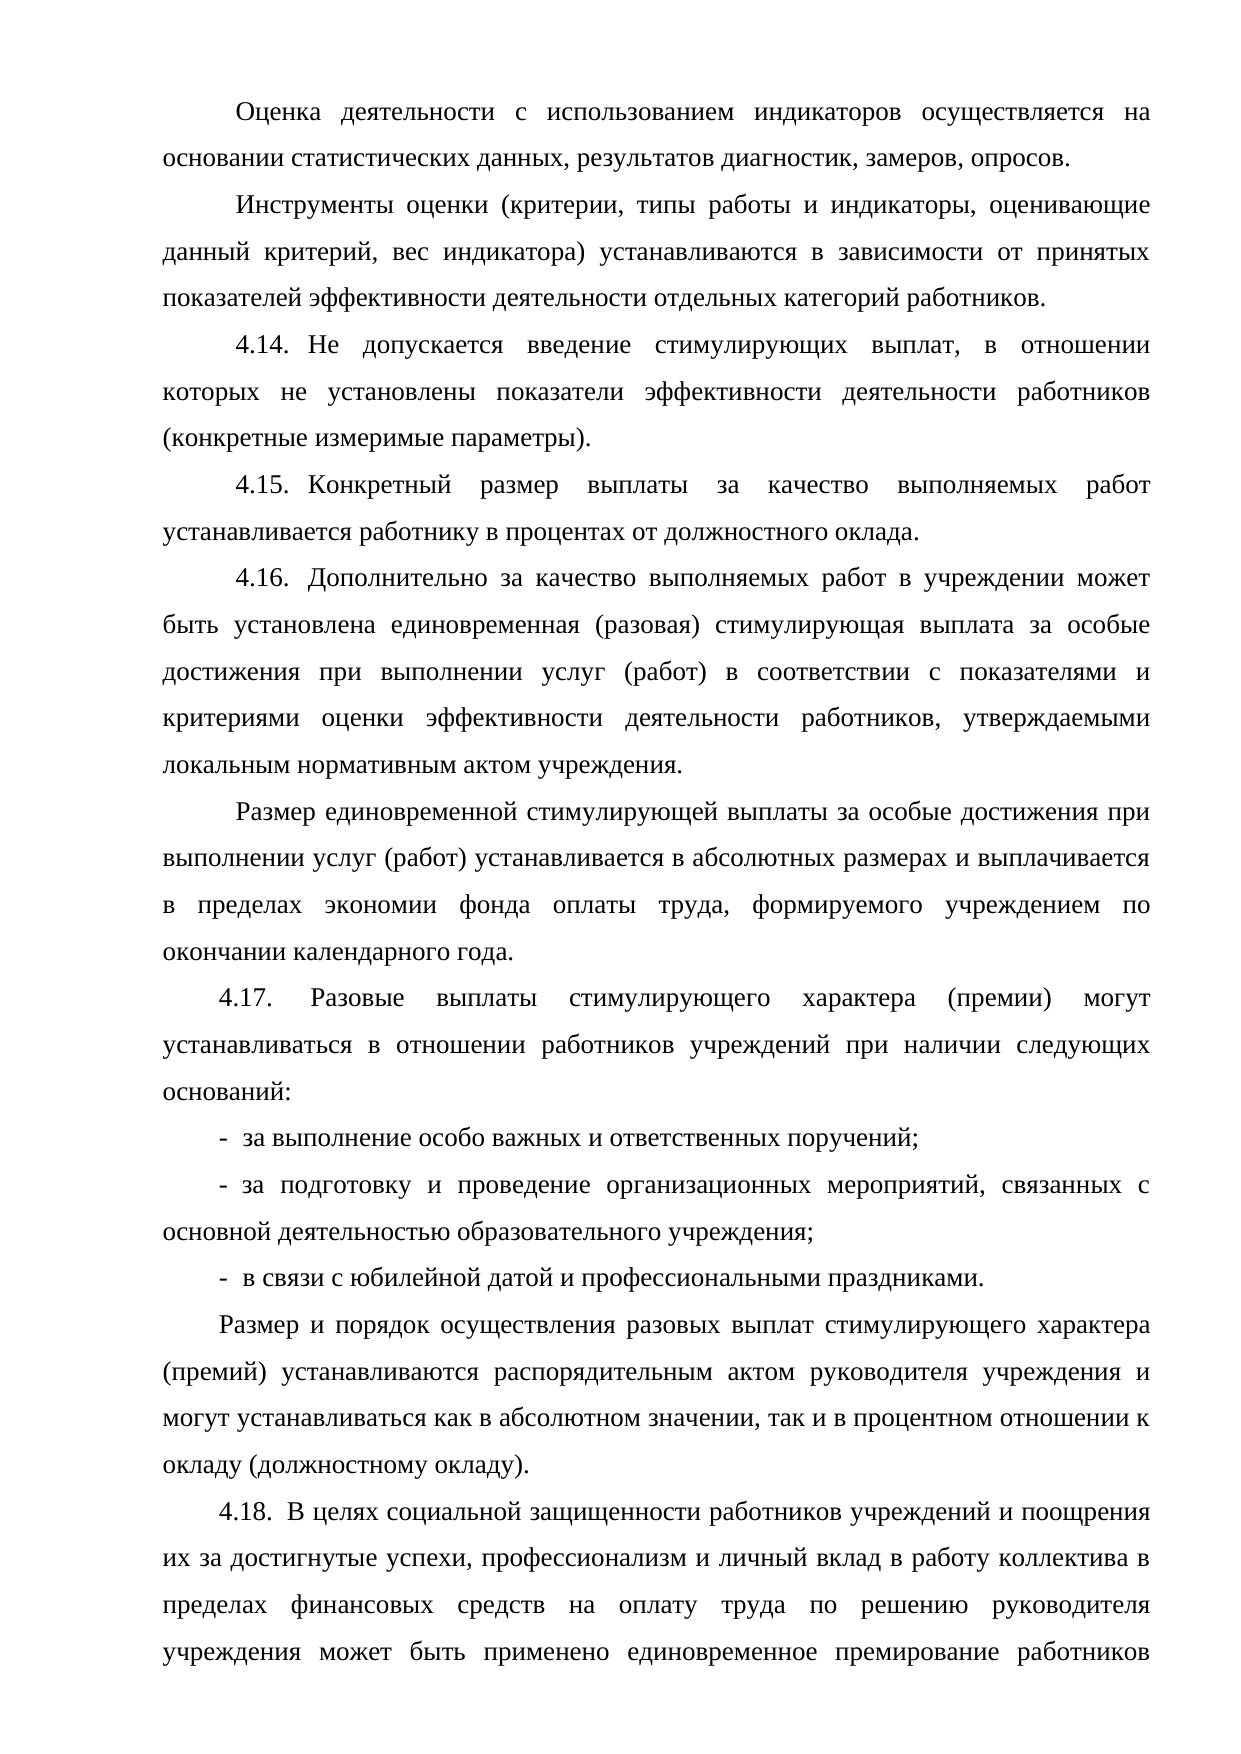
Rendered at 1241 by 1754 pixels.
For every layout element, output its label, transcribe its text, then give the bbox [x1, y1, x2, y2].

list за подготовку и проведение организационных мероприятий, связанных с основной деятельностью образовательного учреждения; [162, 1168, 1152, 1246]
list за выполнение особо важных и ответственных поручений; [162, 1121, 1152, 1153]
list Дополнительно за качество выполняемых работ в учреждении может быть установлена единовременная (разовая) стимулирующая выплата за особые достижения при выполнении услуг (работ) в соответствии с показателями и критериями оценки эффективности деятельности работников, утверждаемыми локальным нормативным актом учреждения. [162, 561, 1152, 779]
list в связи с юбилейной датой и профессиональными праздниками. [162, 1261, 1152, 1293]
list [162, 1495, 1152, 1666]
text Инструменты оценки (критерии, типы работы и индикаторы, оценивающие данный критерий, вес индикатора) устанавливаются в зависимости от принятых показателей эффективности деятельности отдельных категорий работников. [162, 188, 1152, 313]
list Не допускается введение стимулирующих выплат, в отношении которых не установлены показатели эффективности деятельности работников (конкретные измеримые параметры). [162, 328, 1152, 453]
list Разовые выплаты стимулирующего характера (премии) могут устанавливаться в отношении работников учреждений при наличии следующих оснований: [162, 981, 1152, 1106]
list Конкретный размер выплаты за качество выполняемых работ устанавливается работнику в процентах от должностного оклада. [162, 468, 1152, 546]
text Оценка деятельности с использованием индикаторов осуществляется на основании статистических данных, результатов диагностик, замеров, опросов. [162, 95, 1152, 173]
text Размер единовременной стимулирующей выплаты за особые достижения при выполнении услуг (работ) устанавливается в абсолютных размерах и выплачивается в пределах экономии фонда оплаты труда, формируемого учреждением по окончании календарного года. [162, 795, 1152, 966]
text Размер и порядок осуществления разовых выплат стимулирующего характера (премий) устанавливаются распорядительным актом руководителя учреждения и могут устанавливаться как в абсолютном значении, так и в процентном отношении к окладу (должностному окладу). [162, 1308, 1152, 1479]
